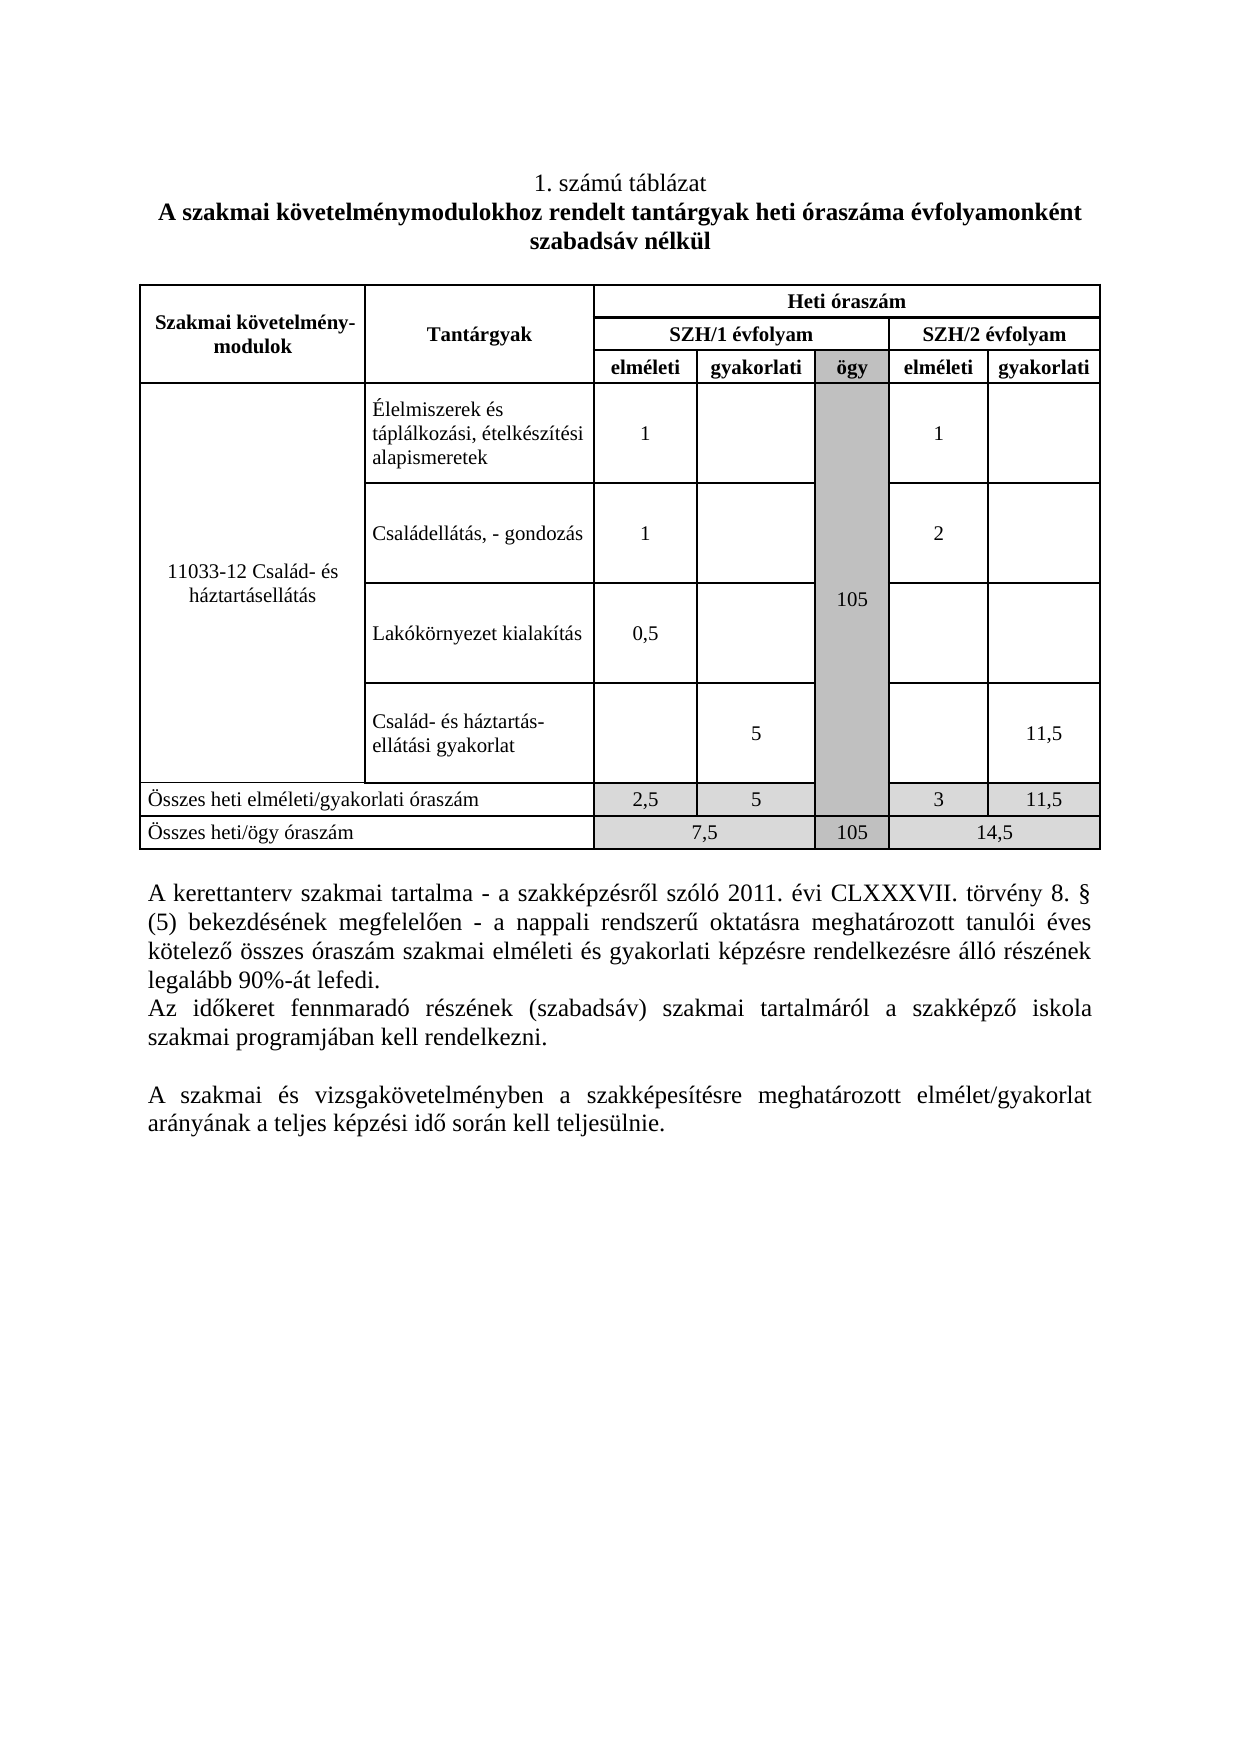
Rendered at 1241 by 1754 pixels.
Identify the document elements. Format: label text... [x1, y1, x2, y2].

text A szakmai és vizsgakövetelményben a szakképesítésre meghatározott elmélet/gyakorlat arányának a teljes képzési idő során kell teljesülnie. [148, 1080, 1092, 1137]
table_cell elméleti [595, 351, 696, 382]
table_cell SZH/2 évfolyam [890, 319, 1099, 349]
table_header Heti óraszám [595, 286, 1099, 316]
text A kerettanterv szakmai tartalma - a szakképzésről szóló 2011. évi CLXXXVII. törvény 8. § (5) bekezdésének megfelelően - a nappali rendszerű oktatásra meghatározott tanulói éves kötelező összes óraszám szakmai elméleti és gyakorlati képzésre rendelkezésre álló részének legalább 90%-át lefedi. [148, 878, 1092, 993]
table_header Szakmai követelmény-modulok [141, 286, 364, 382]
table_cell gyakorlati [989, 351, 1099, 382]
text 1. számú táblázat [148, 168, 1092, 197]
table_cell [890, 584, 987, 682]
table_cell [595, 684, 696, 782]
table_cell ögy [816, 351, 888, 382]
table_cell 5 [698, 684, 814, 782]
text Az időkeret fennmaradó részének (szabadsáv) szakmai tartalmáról a szakképző iskola szakmai programjában kell rendelkezni. [148, 993, 1092, 1051]
table_cell 0,5 [595, 584, 696, 682]
table_cell [989, 584, 1099, 682]
table_cell Összes heti/ögy óraszám [141, 817, 593, 848]
table_cell 1 [595, 484, 696, 582]
table_cell 2,5 [595, 784, 696, 815]
table_cell 11,5 [989, 684, 1099, 782]
table_cell Lakókörnyezet kialakítás [366, 584, 593, 682]
table_cell Családellátás, - gondozás [366, 484, 593, 582]
table_cell [989, 484, 1099, 582]
table_cell SZH/1 évfolyam [595, 319, 888, 349]
table_cell 14,5 [890, 817, 1099, 848]
table_cell gyakorlati [698, 351, 814, 382]
table_cell [989, 384, 1099, 482]
table_cell [698, 484, 814, 582]
table_cell [698, 584, 814, 682]
table_cell 3 [890, 784, 987, 815]
text A szakmai követelménymodulokhoz rendelt tantárgyak heti óraszáma évfolyamonként szabadsáv nélkül [148, 197, 1092, 255]
table_cell 2 [890, 484, 987, 582]
table_cell 1 [890, 384, 987, 482]
table_cell 105 [816, 817, 888, 848]
table_cell elméleti [890, 351, 987, 382]
table_cell [890, 684, 987, 782]
table_cell 11033-12 Család- és háztartásellátás [141, 384, 364, 782]
table_cell [698, 384, 814, 482]
table_cell Család- és háztartás-ellátási gyakorlat [366, 684, 593, 782]
table_header Tantárgyak [366, 286, 593, 382]
table_cell 5 [698, 784, 814, 815]
table_cell Élelmiszerek és táplálkozási, ételkészítési alapismeretek [366, 384, 593, 482]
table_cell 105 [816, 384, 888, 815]
table_cell 7,5 [595, 817, 814, 848]
table_cell 1 [595, 384, 696, 482]
table_cell Összes heti elméleti/gyakorlati óraszám [141, 783, 593, 815]
table_cell 11,5 [989, 784, 1099, 815]
